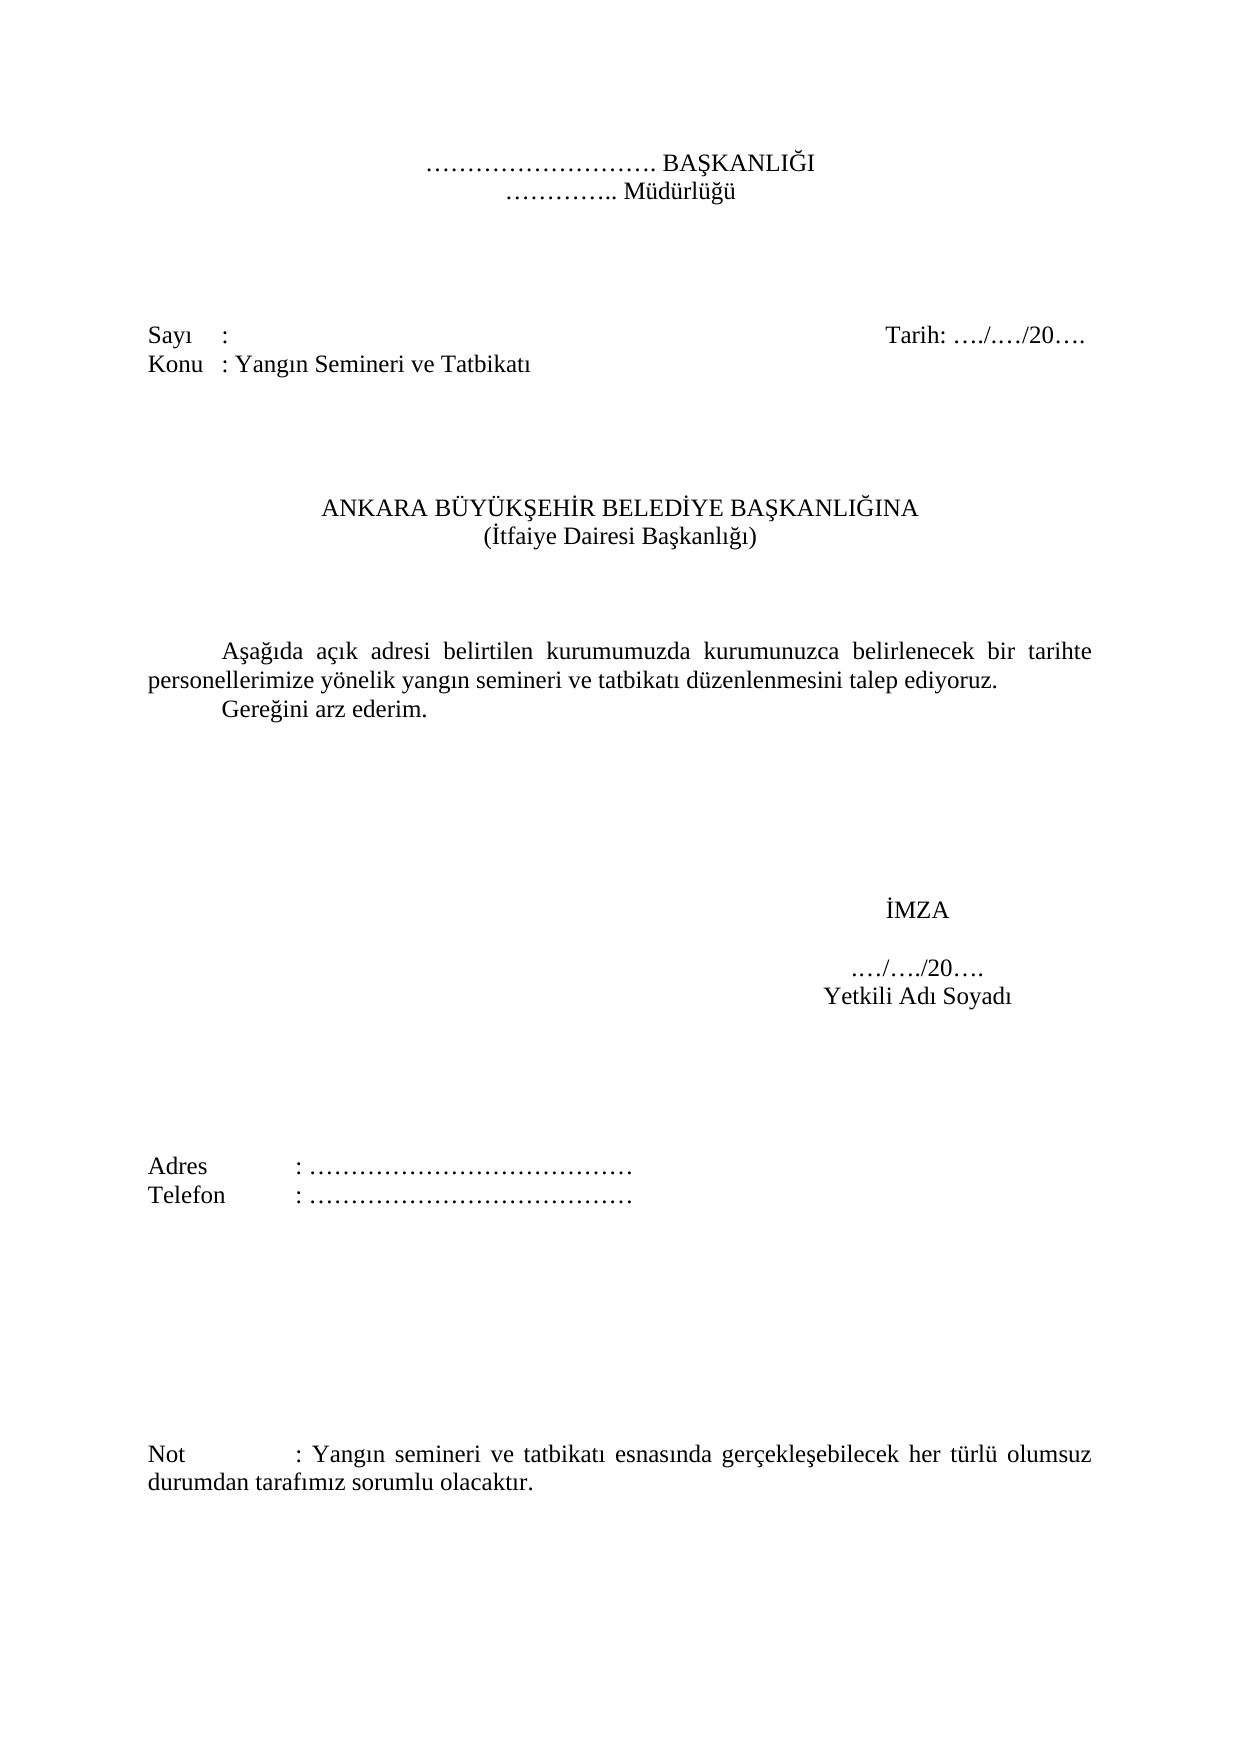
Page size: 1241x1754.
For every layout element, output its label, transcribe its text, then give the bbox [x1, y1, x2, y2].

text Sayı : Tarih: …./.…/20…. [148, 320, 1093, 349]
text Aşağıda açık adresi belirtilen kurumumuzda kurumunuzca belirlenecek bir tarihte personellerimize yönelik yangın semineri ve tatbikatı düzenlenmesini talep ediyoruz. [148, 636, 1093, 694]
text ANKARA BÜYÜKŞEHİR BELEDİYE BAŞKANLIĞINA [148, 493, 1093, 521]
text Adres : ………………………………… [148, 1151, 1093, 1180]
text Gereğini arz ederim. [148, 694, 1093, 723]
table_header İMZA .…/…./20…. Yetkili Adı Soyadı [752, 838, 1083, 1065]
text ………….. Müdürlüğü [148, 176, 1093, 205]
text Not : Yangın semineri ve tatbikatı esnasında gerçekleşebilecek her türlü olumsuz durumdan tarafımız sorumlu olacaktır. [148, 1439, 1093, 1496]
text Telefon : ………………………………… [148, 1180, 1093, 1209]
text (İtfaiye Dairesi Başkanlığı) [148, 521, 1093, 550]
text Konu : Yangın Semineri ve Tatbikatı [148, 349, 1093, 378]
text ………………………. BAŞKANLIĞI [148, 148, 1093, 176]
